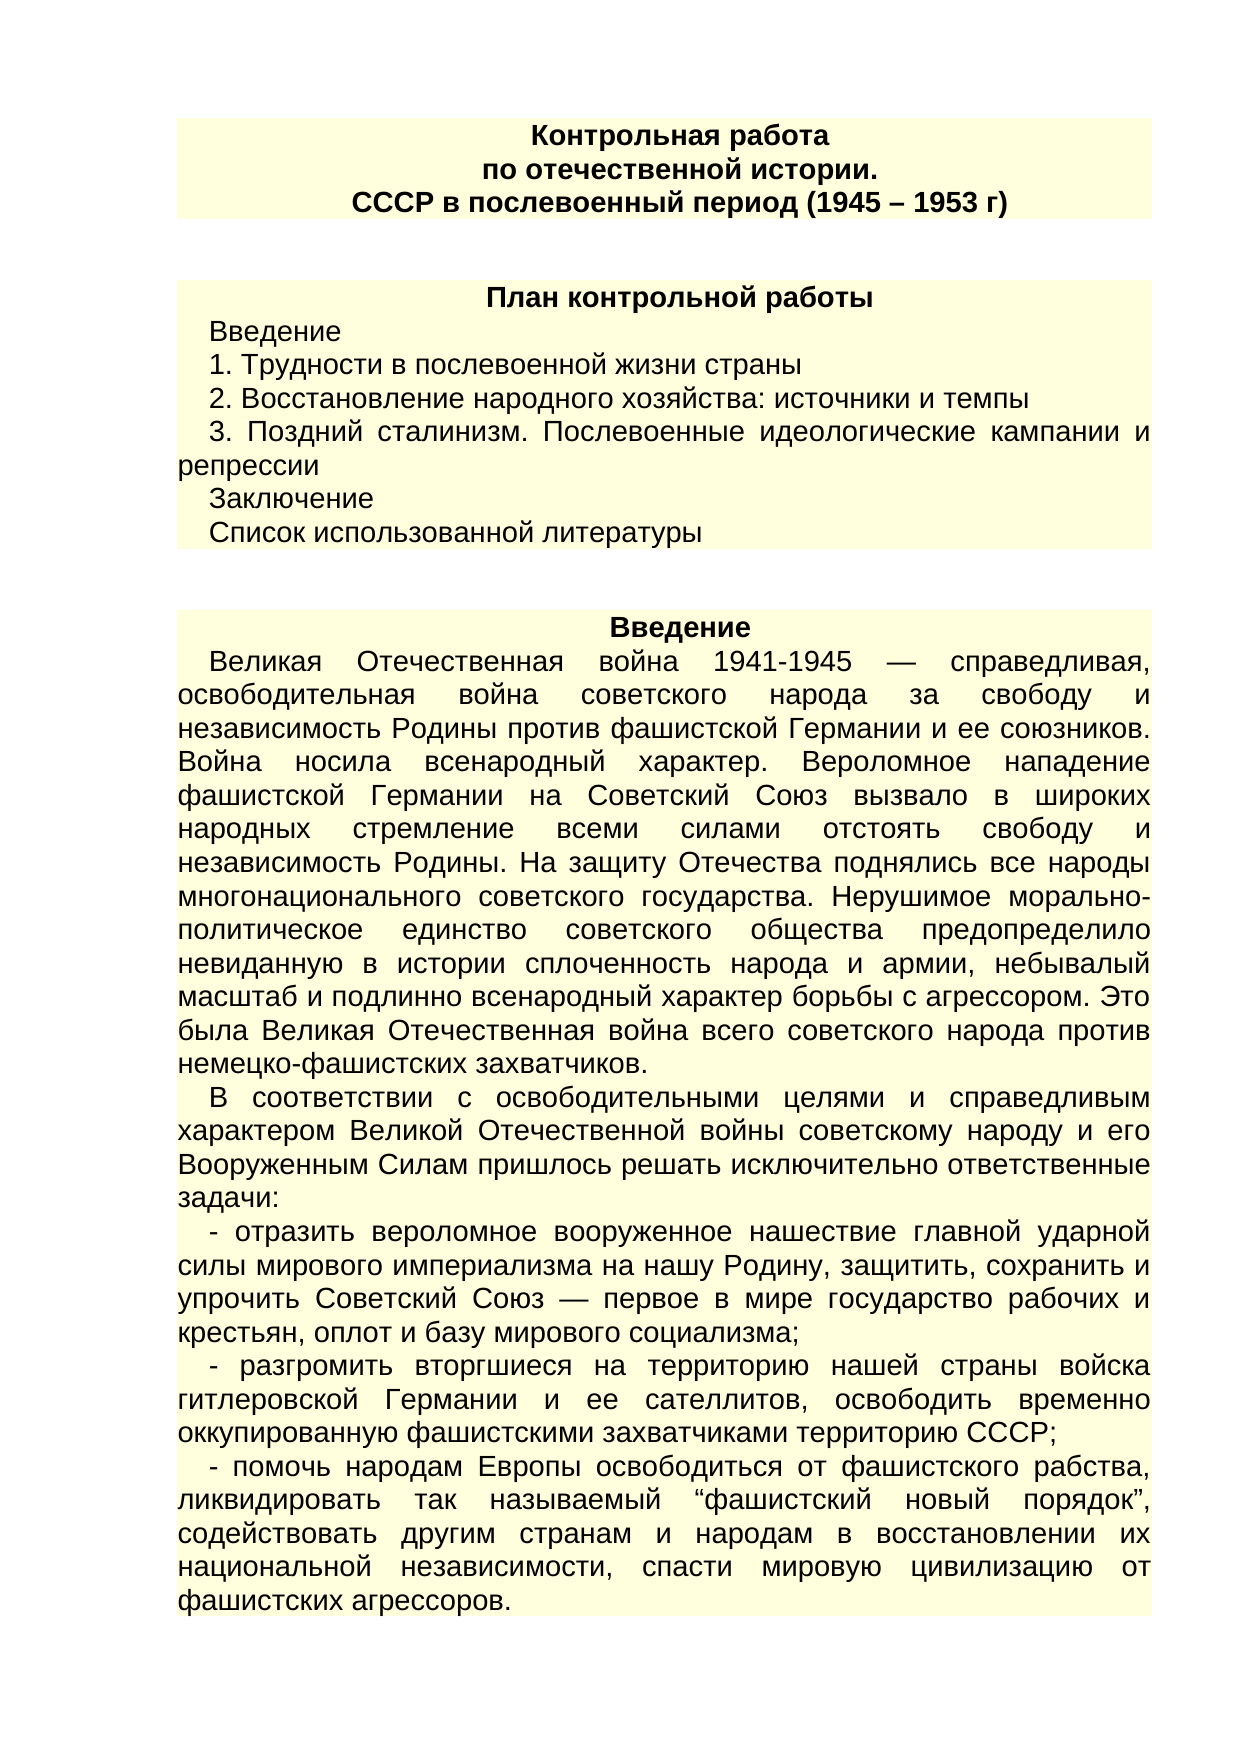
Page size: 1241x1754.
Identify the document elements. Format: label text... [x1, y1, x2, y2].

text СССР в послевоенный период (1945 – 1953 г) [177, 185, 1152, 219]
text по отечественной истории. [177, 152, 1152, 185]
text Список использованной литературы [177, 515, 1152, 549]
text - отразить вероломное вооруженное нашествие главной ударной силы мирового империализма на нашу Родину, защитить, сохранить и упрочить Советский Союз — первое в мире государство рабочих и крестьян, оплот и базу мирового социализма; [177, 1214, 1152, 1348]
text План контрольной работы [177, 280, 1152, 314]
text В соответствии с освободительными целями и справедливым характером Великой Отечественной войны советскому народу и его Вооруженным Силам пришлось решать исключительно ответственные задачи: [177, 1080, 1152, 1214]
text Великая Отечественная война 1941-1945 — справедливая, освободительная война советского народа за свободу и независимость Родины против фашистской Германии и ее союзников. Война носила всенародный характер. Вероломное нападение фашистской Германии на Советский Союз вызвало в широких народных стремление всеми силами отстоять свободу и независимость Родины. На защиту Отечества поднялись все народы многонационального советского государства. Нерушимое морально-политическое единство советского общества предопределило невиданную в истории сплоченность народа и армии, небывалый масштаб и подлинно всенародный характер борьбы с агрессором. Это была Великая Отечественная война всего советского народа против немецко-фашистских захватчиков. [177, 644, 1152, 1080]
text Контрольная работа [177, 118, 1152, 152]
text Введение [177, 314, 1152, 347]
text - помочь народам Европы освободиться от фашистского рабства, ликвидировать так называемый “фашистский новый порядок”, содействовать другим странам и народам в восстановлении их национальной независимости, спасти мировую цивилизацию от фашистских агрессоров. [177, 1449, 1152, 1616]
text - разгромить вторгшиеся на территорию нашей страны войска гитлеровской Германии и ее сателлитов, освободить временно оккупированную фашистскими захватчиками территорию СССР; [177, 1348, 1152, 1449]
text 2. Восстановление народного хозяйства: источники и темпы [177, 381, 1152, 414]
text Введение [177, 610, 1152, 644]
text Заключение [177, 482, 1152, 515]
text 3. Поздний сталинизм. Послевоенные идеологические кампании и репрессии [177, 414, 1152, 482]
text 1. Трудности в послевоенной жизни страны [177, 347, 1152, 381]
